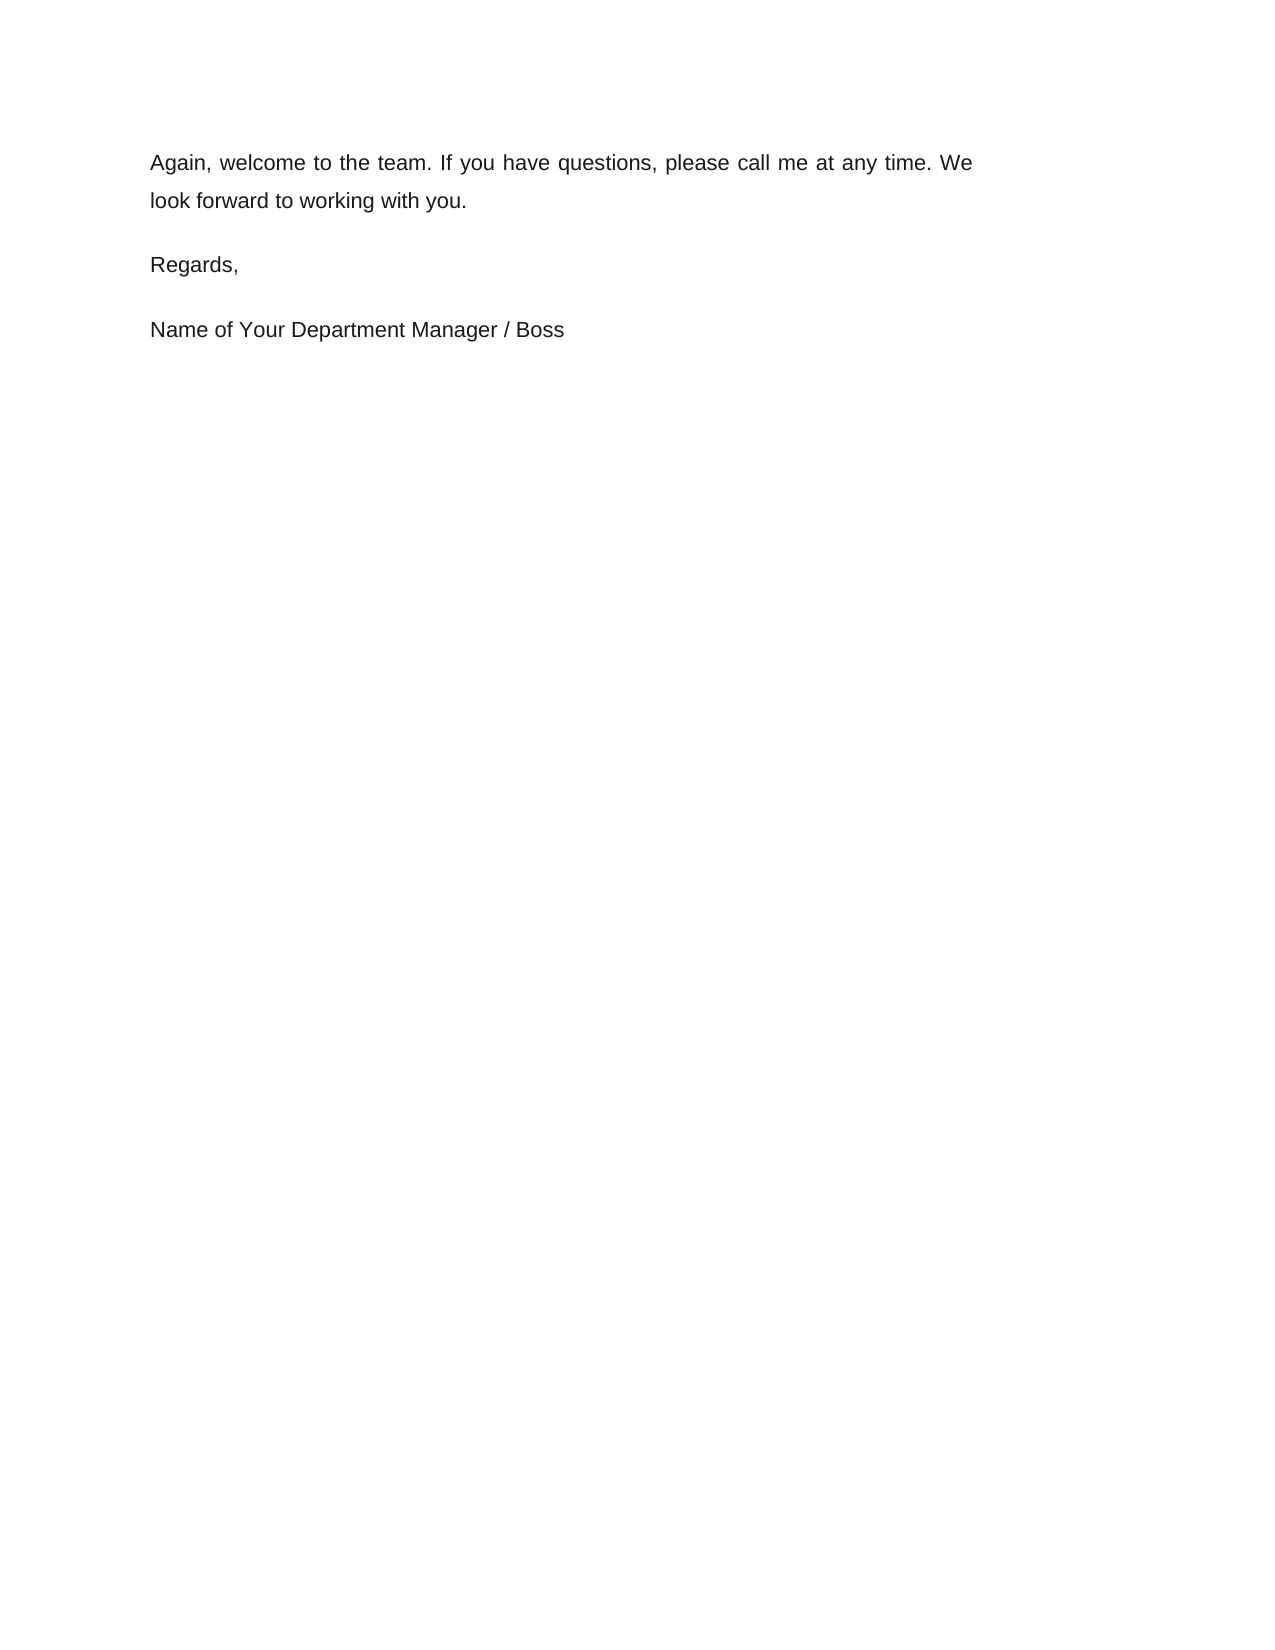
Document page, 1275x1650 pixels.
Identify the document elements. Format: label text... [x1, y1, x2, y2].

text Regards, [150, 252, 975, 277]
text Again, welcome to the team. If you have questions, please call me at any time. We look forward to working with you. [150, 150, 975, 213]
text Name of Your Department Manager / Boss [150, 317, 975, 342]
